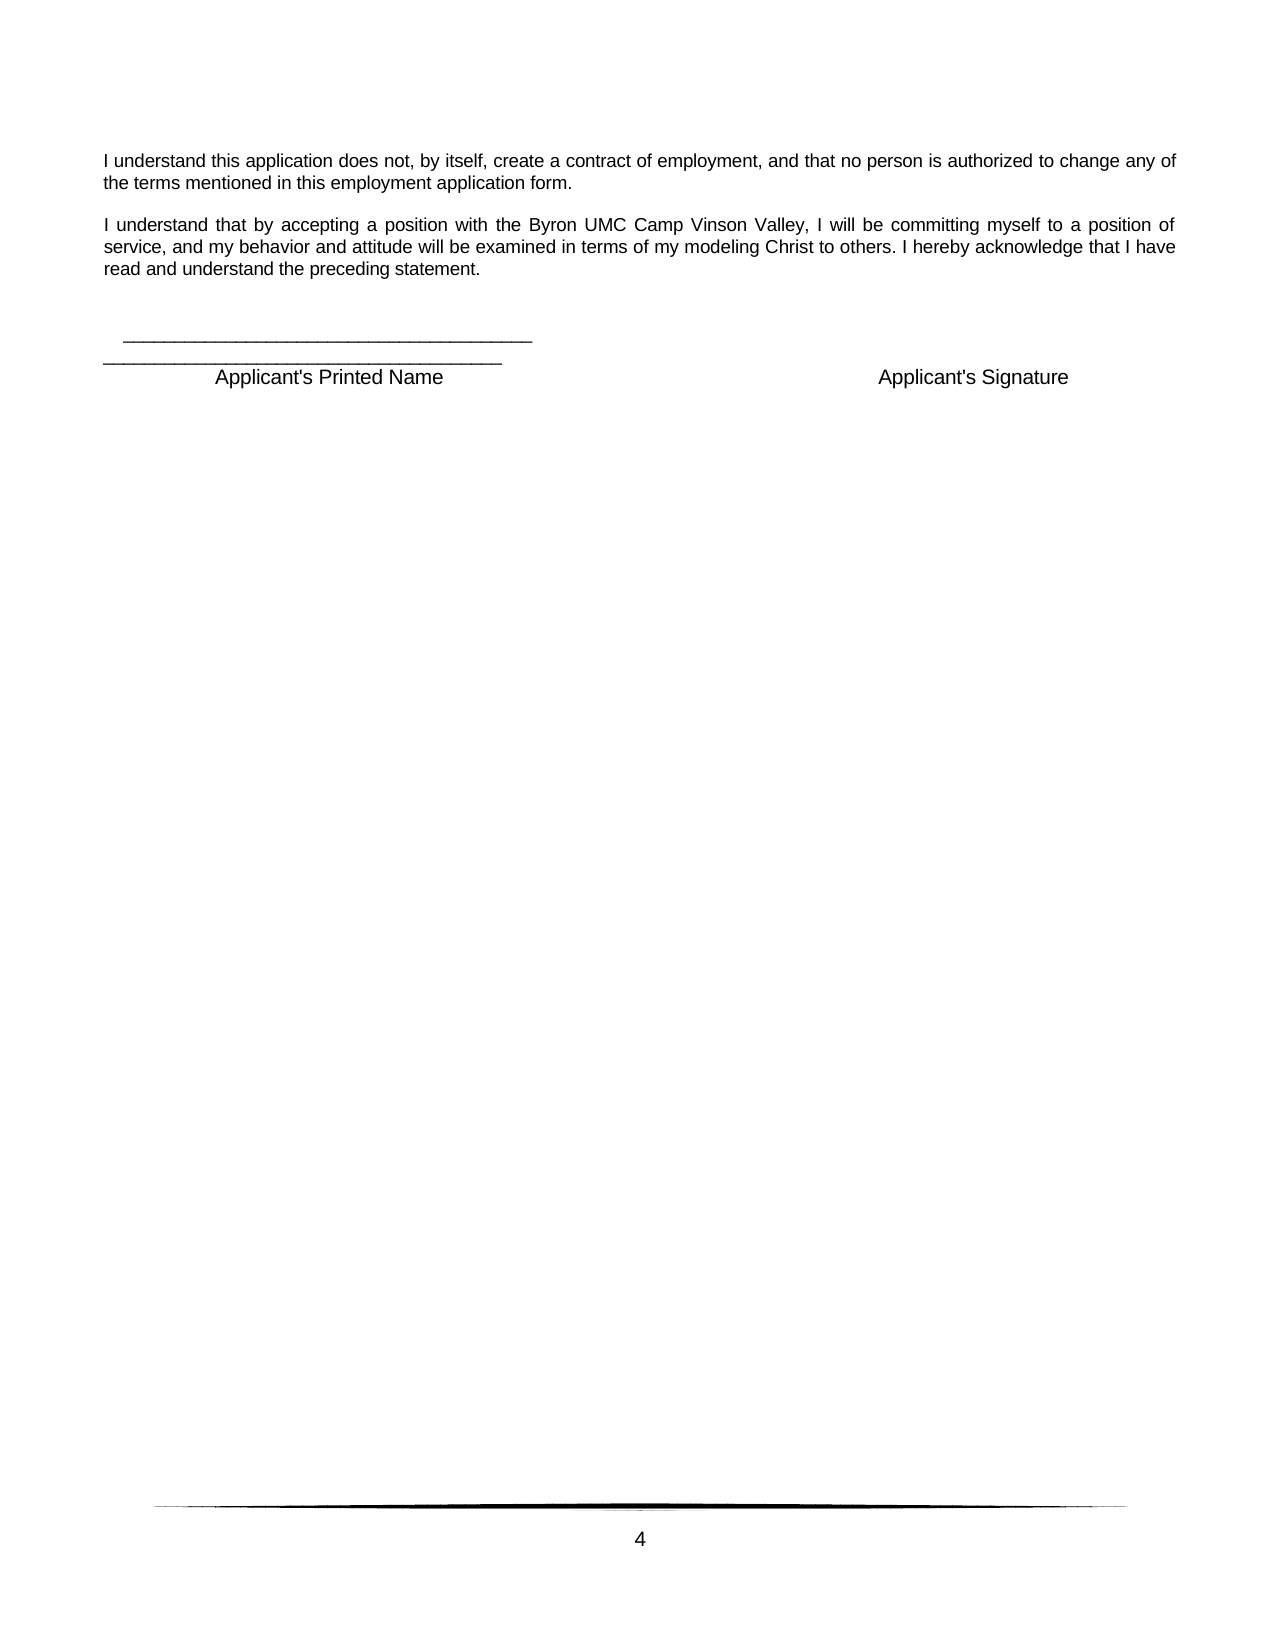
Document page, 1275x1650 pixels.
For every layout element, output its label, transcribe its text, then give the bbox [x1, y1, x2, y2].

picture [152, 1503, 1128, 1511]
text I understand this application does not, by itself, create a contract of employment, and that no person is authorized to change any of the terms mentioned in this employment application form. [103, 150, 1177, 194]
text Applicant's Printed Name Applicant's Signature [215, 365, 1177, 389]
text ________________________________________ _______________________________________ [103, 322, 1177, 365]
text I understand that by accepting a position with the Byron UMC Camp Vinson Valley, I will be committing myself to a position of service, and my behavior and attitude will be examined in terms of my modeling Christ to others. I hereby acknowledge that I have read and understand the preceding statement. [103, 214, 1177, 280]
